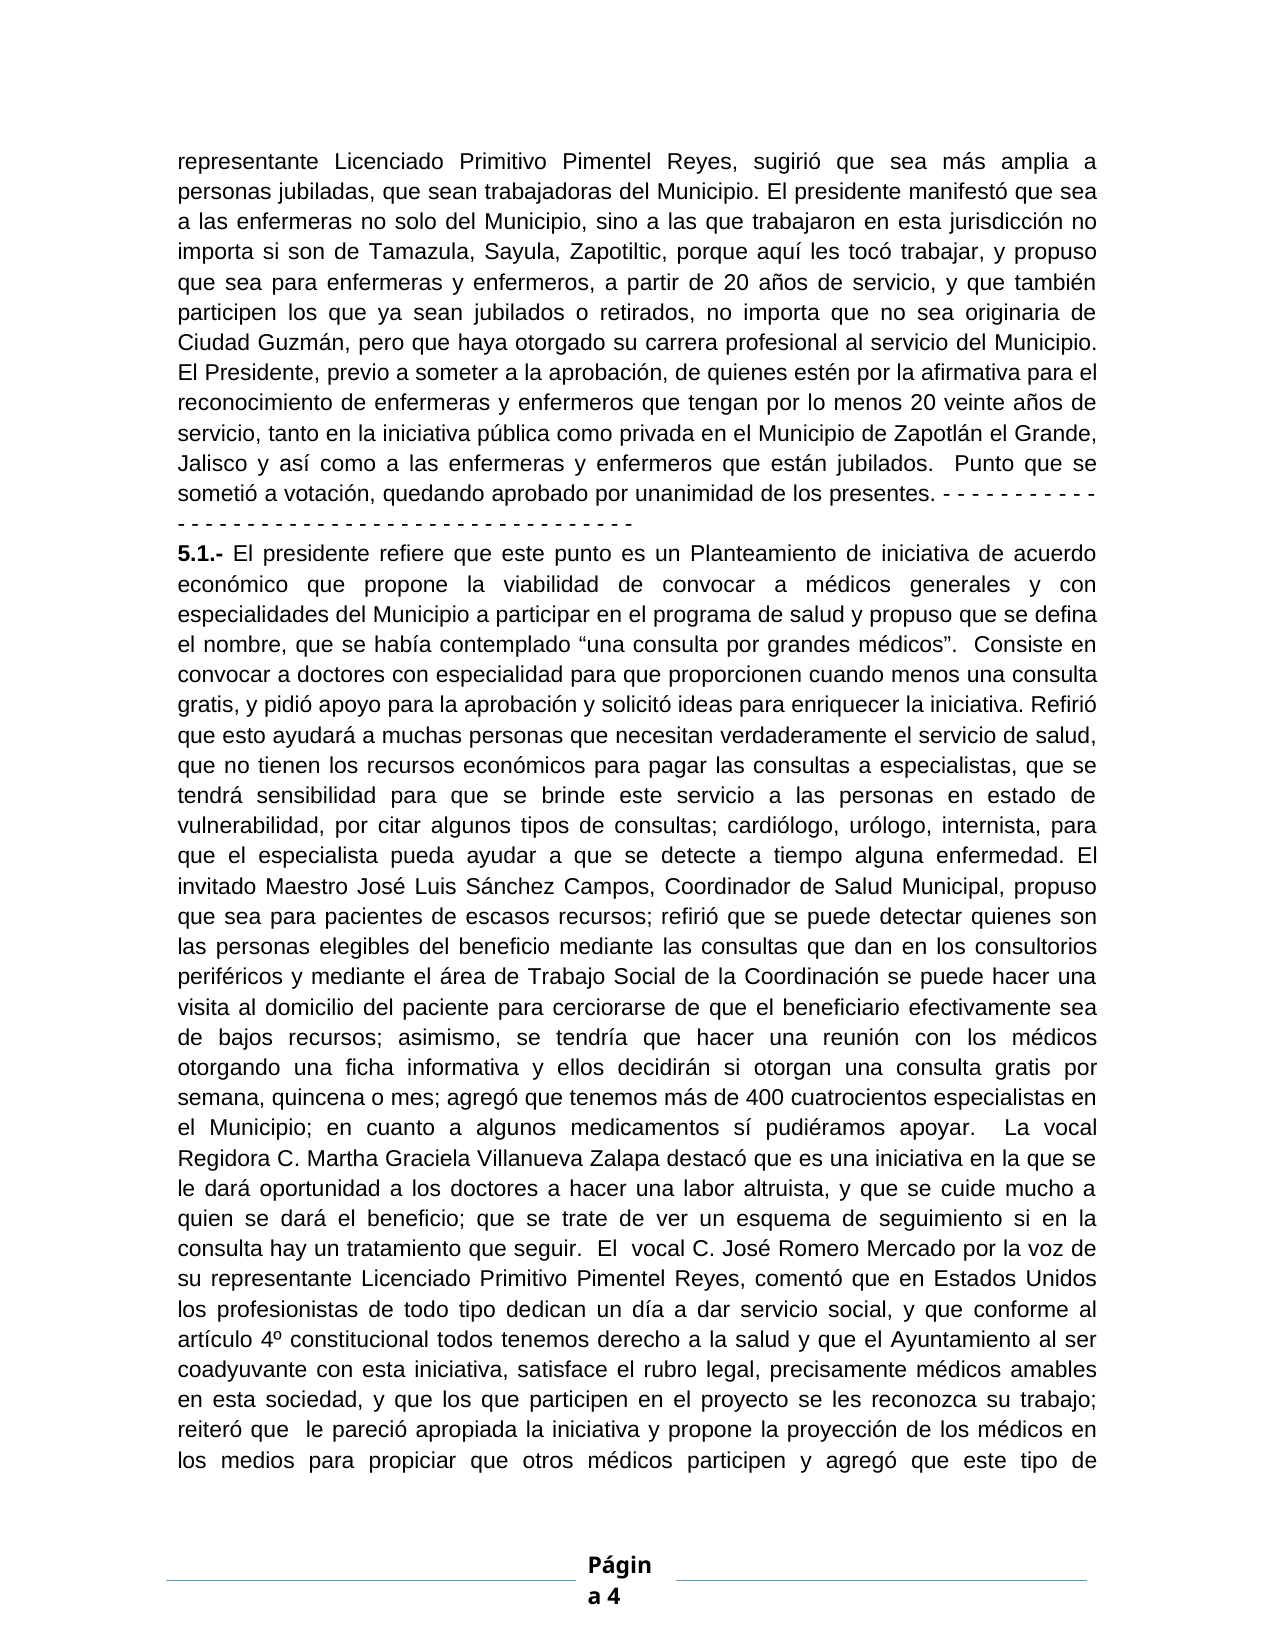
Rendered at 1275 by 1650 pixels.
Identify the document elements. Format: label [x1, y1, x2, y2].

text [177, 540, 1098, 1473]
text [177, 148, 1098, 536]
